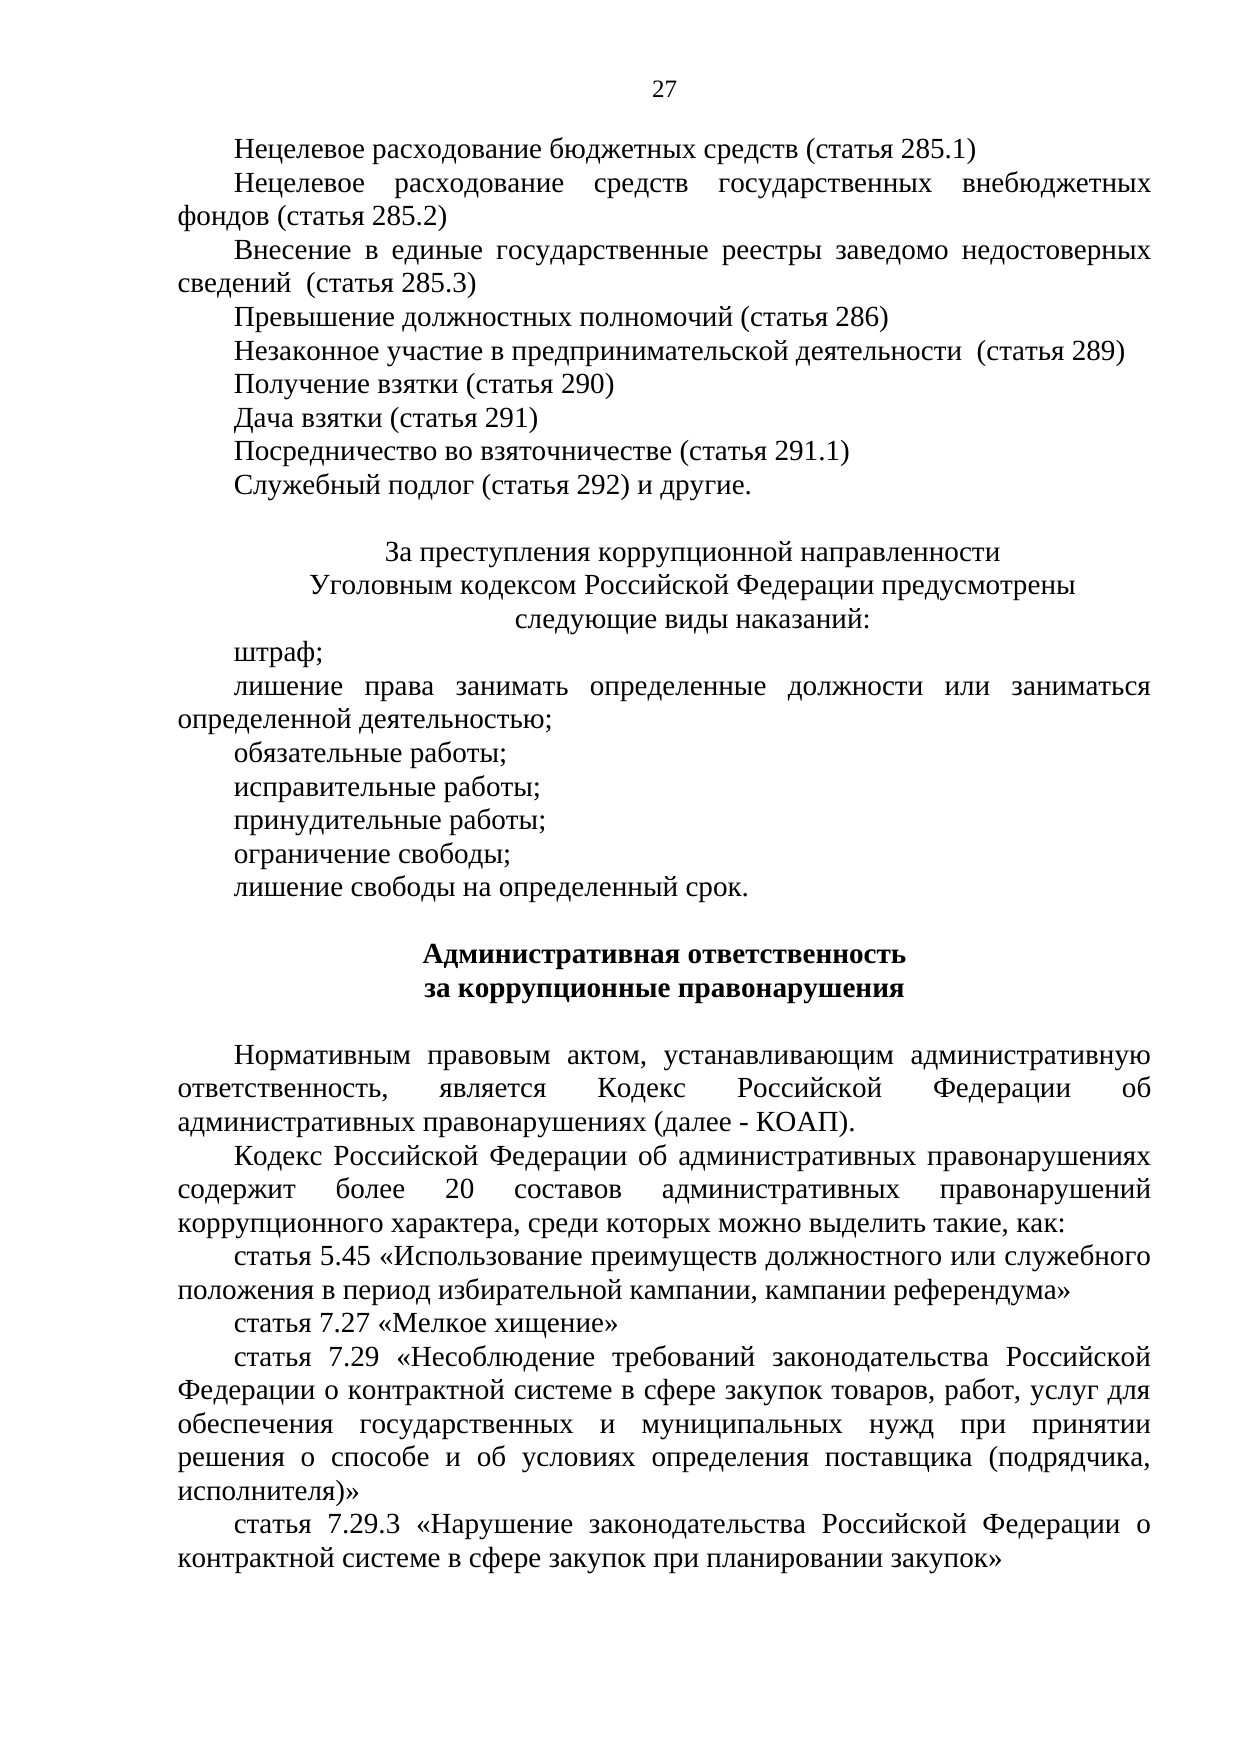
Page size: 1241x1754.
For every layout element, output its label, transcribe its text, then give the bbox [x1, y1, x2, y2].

text статья 7.29 «Несоблюдение требований законодательства Российской Федерации о контрактной системе в сфере закупок товаров, работ, услуг для обеспечения государственных и муниципальных нужд при принятии решения о способе и об условиях определения поставщика (подрядчика, исполнителя)» [177, 1339, 1152, 1507]
text Уголовным кодексом Российской Федерации предусмотрены [177, 567, 1152, 601]
text Незаконное участие в предпринимательской деятельности (статья 289) [177, 333, 1152, 366]
text Внесение в единые государственные реестры заведомо недостоверных сведений (статья 285.3) [177, 232, 1152, 299]
text Нецелевое расходование средств государственных внебюджетных фондов (статья 285.2) [177, 165, 1152, 232]
text лишение права занимать определенные должности или заниматься определенной деятельностью; [177, 668, 1152, 735]
text Кодекс Российской Федерации об административных правонарушениях содержит более 20 составов административных правонарушений коррупционного характера, среди которых можно выделить такие, как: [177, 1138, 1152, 1238]
text лишение свободы на определенный срок. [177, 869, 1152, 903]
text За преступления коррупционной направленности [177, 534, 1152, 567]
text Нормативным правовым актом, устанавливающим административную ответственность, является Кодекс Российской Федерации об административных правонарушениях (далее - КОАП). [177, 1037, 1152, 1138]
text обязательные работы; [177, 735, 1152, 769]
text Административная ответственность [177, 936, 1152, 970]
text ограничение свободы; [177, 836, 1152, 869]
text за коррупционные правонарушения [177, 970, 1152, 1003]
text Служебный подлог (статья 292) и другие. [177, 467, 1152, 500]
text Получение взятки (статья 290) [177, 366, 1152, 400]
text штраф; [177, 634, 1152, 668]
text Нецелевое расходование бюджетных средств (статья 285.1) [177, 131, 1152, 165]
text статья 5.45 «Использование преимуществ должностного или служебного положения в период избирательной кампании, кампании референдума» [177, 1238, 1152, 1305]
text Превышение должностных полномочий (статья 286) [177, 299, 1152, 333]
text статья 7.27 «Мелкое хищение» [177, 1305, 1152, 1339]
text исправительные работы; [177, 769, 1152, 802]
text принудительные работы; [177, 802, 1152, 836]
text Дача взятки (статья 291) [177, 400, 1152, 433]
text Посредничество во взяточничестве (статья 291.1) [177, 433, 1152, 467]
text статья 7.29.3 «Нарушение законодательства Российской Федерации о контрактной системе в сфере закупок при планировании закупок» [177, 1507, 1152, 1574]
text следующие виды наказаний: [177, 601, 1152, 634]
